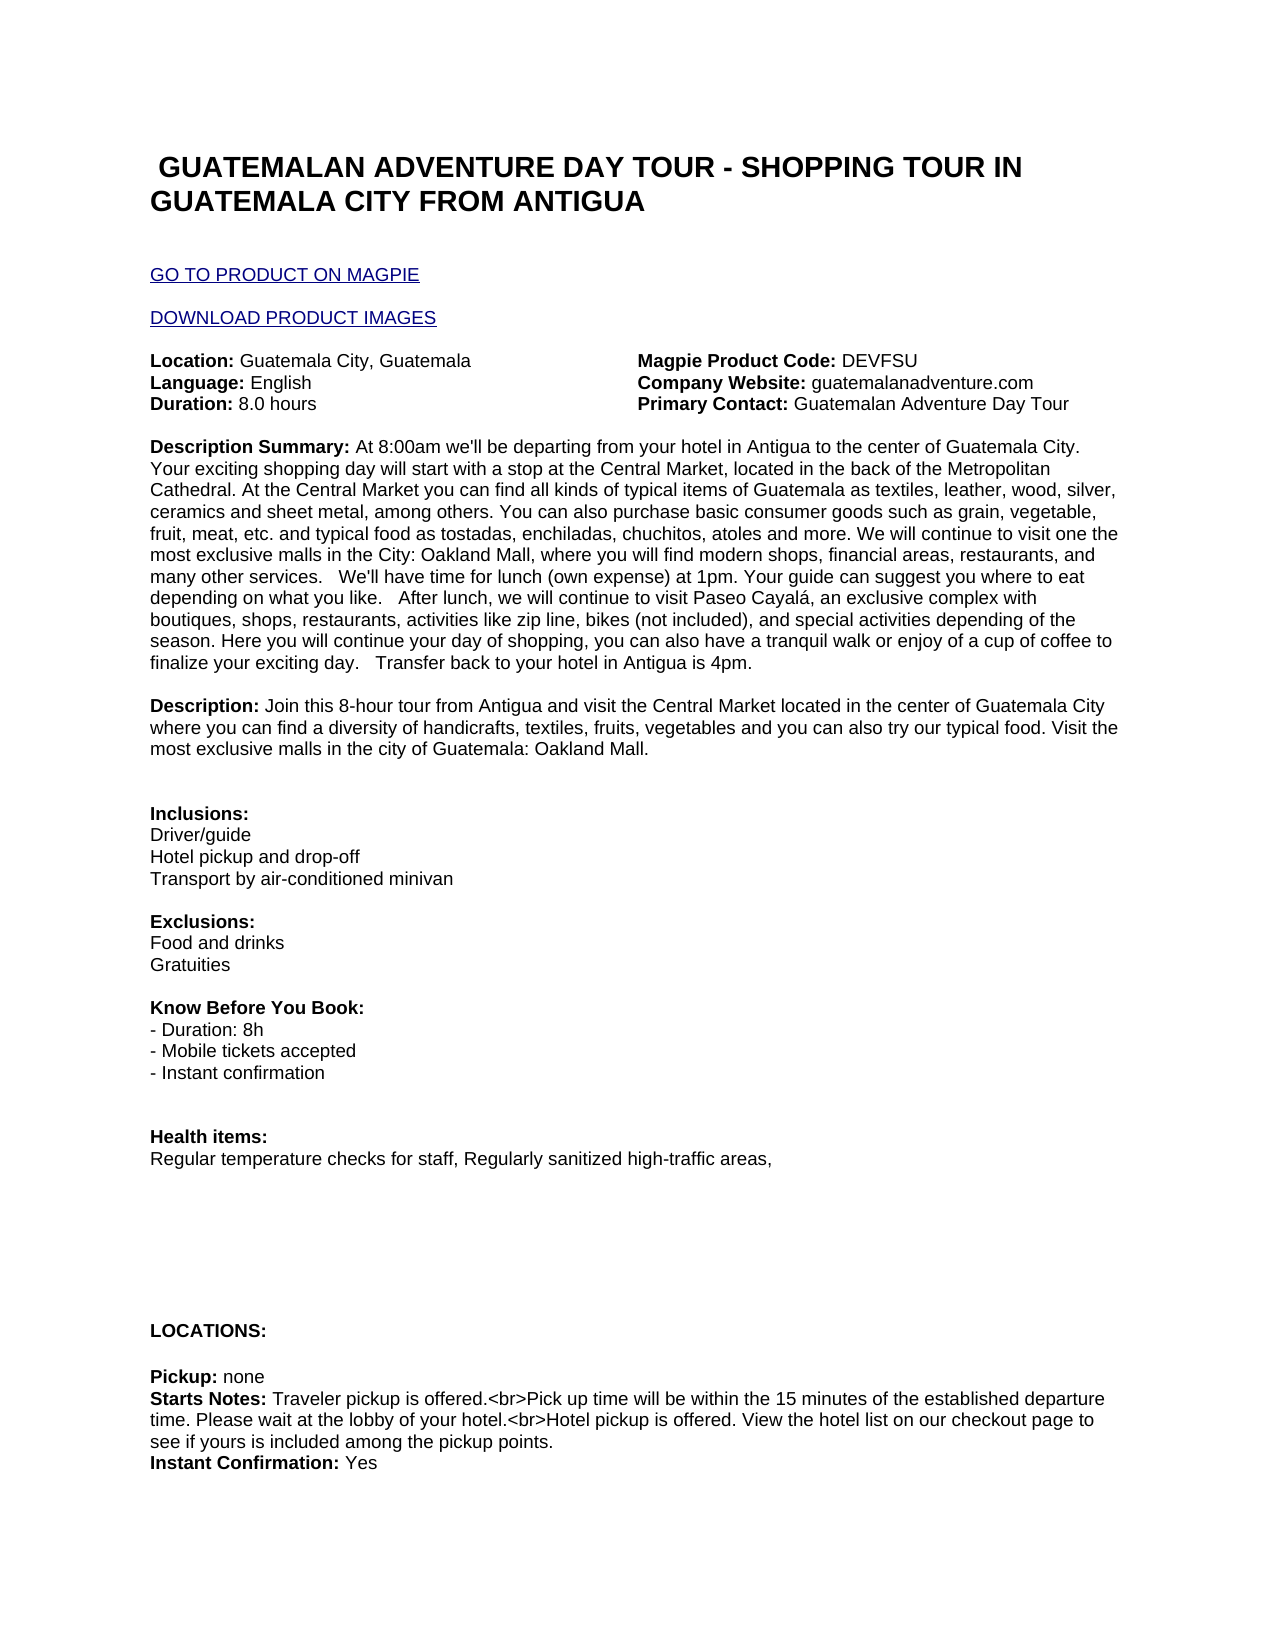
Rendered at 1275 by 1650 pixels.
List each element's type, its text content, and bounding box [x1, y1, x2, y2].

subtitle Guatemalan Adventure Day Tour - Shopping Tour in Guatemala City from Antigua [150, 150, 1125, 217]
text Health items: [150, 1126, 1125, 1148]
text - Duration: 8h [150, 1018, 1125, 1040]
text Starts Notes: Traveler pickup is offered.<br>Pick up time will be within the 15 minutes of the established departure time. Please wait at the lobby of your hotel.<br>Hotel pickup is offered. View the hotel list on our checkout page to see if yours is included among the pickup points. [150, 1387, 1125, 1452]
text Pickup: none [150, 1366, 1125, 1387]
text Gratuities [150, 954, 1125, 975]
text GO TO PRODUCT ON MAGPIE [150, 264, 1125, 285]
text Inclusions: [150, 803, 1125, 824]
text - Instant confirmation [150, 1061, 1125, 1083]
text DOWNLOAD PRODUCT IMAGES [150, 307, 1125, 328]
text Food and drinks [150, 932, 1125, 954]
text - Mobile tickets accepted [150, 1040, 1125, 1061]
text Description Summary: At 8:00am we'll be departing from your hotel in Antigua to the center of Guatemala City. Your exciting shopping day will start with a stop at the Central Market, located in the back of the Metropolitan Cathedral. At the Central Market you can find all kinds of typical items of Guatemala as textiles, leather, wood, silver, ceramics and sheet metal, among others. You can also purchase basic consumer goods such as grain, vegetable, fruit, meat, etc. and typical food as tostadas, enchiladas, chuchitos, atoles and more. We will continue to visit one the most exclusive malls in the City: Oakland Mall, where you will find modern shops, financial areas, restaurants, and many other services. We'll have time for lunch (own expense) at 1pm. Your guide can suggest you where to eat depending on what you like. After lunch, we will continue to visit Paseo Cayalá, an exclusive complex with boutiques, shops, restaurants, activities like zip line, bikes (not included), and special activities depending of the season. Here you will continue your day of shopping, you can also have a tranquil walk or enjoy of a cup of coffee to finalize your exciting day. Transfer back to your hotel in Antigua is 4pm. [150, 436, 1125, 673]
subtitle Locations: [150, 1319, 1125, 1341]
text Know Before You Book: [150, 997, 1125, 1018]
text Transport by air-conditioned minivan [150, 867, 1125, 889]
text Regular temperature checks for staff, Regularly sanitized high-traffic areas, [150, 1148, 1125, 1169]
text Driver/guide [150, 824, 1125, 846]
text Instant Confirmation: Yes [150, 1452, 1125, 1474]
table_header Location: Guatemala City, Guatemala Language: English Duration: 8.0 hours [139, 350, 626, 414]
text Description: Join this 8-hour tour from Antigua and visit the Central Market located in the center of Guatemala City where you can find a diversity of handicrafts, textiles, fruits, vegetables and you can also try our typical food. Visit the most exclusive malls in the city of Guatemala: Oakland Mall. [150, 695, 1125, 759]
text Hotel pickup and drop-off [150, 846, 1125, 867]
text Exclusions: [150, 911, 1125, 932]
table_header Magpie Product Code: DEVFSU Company Website: guatemalanadventure.com Primary Contact: Guatemalan Adventure Day Tour [626, 350, 1114, 414]
